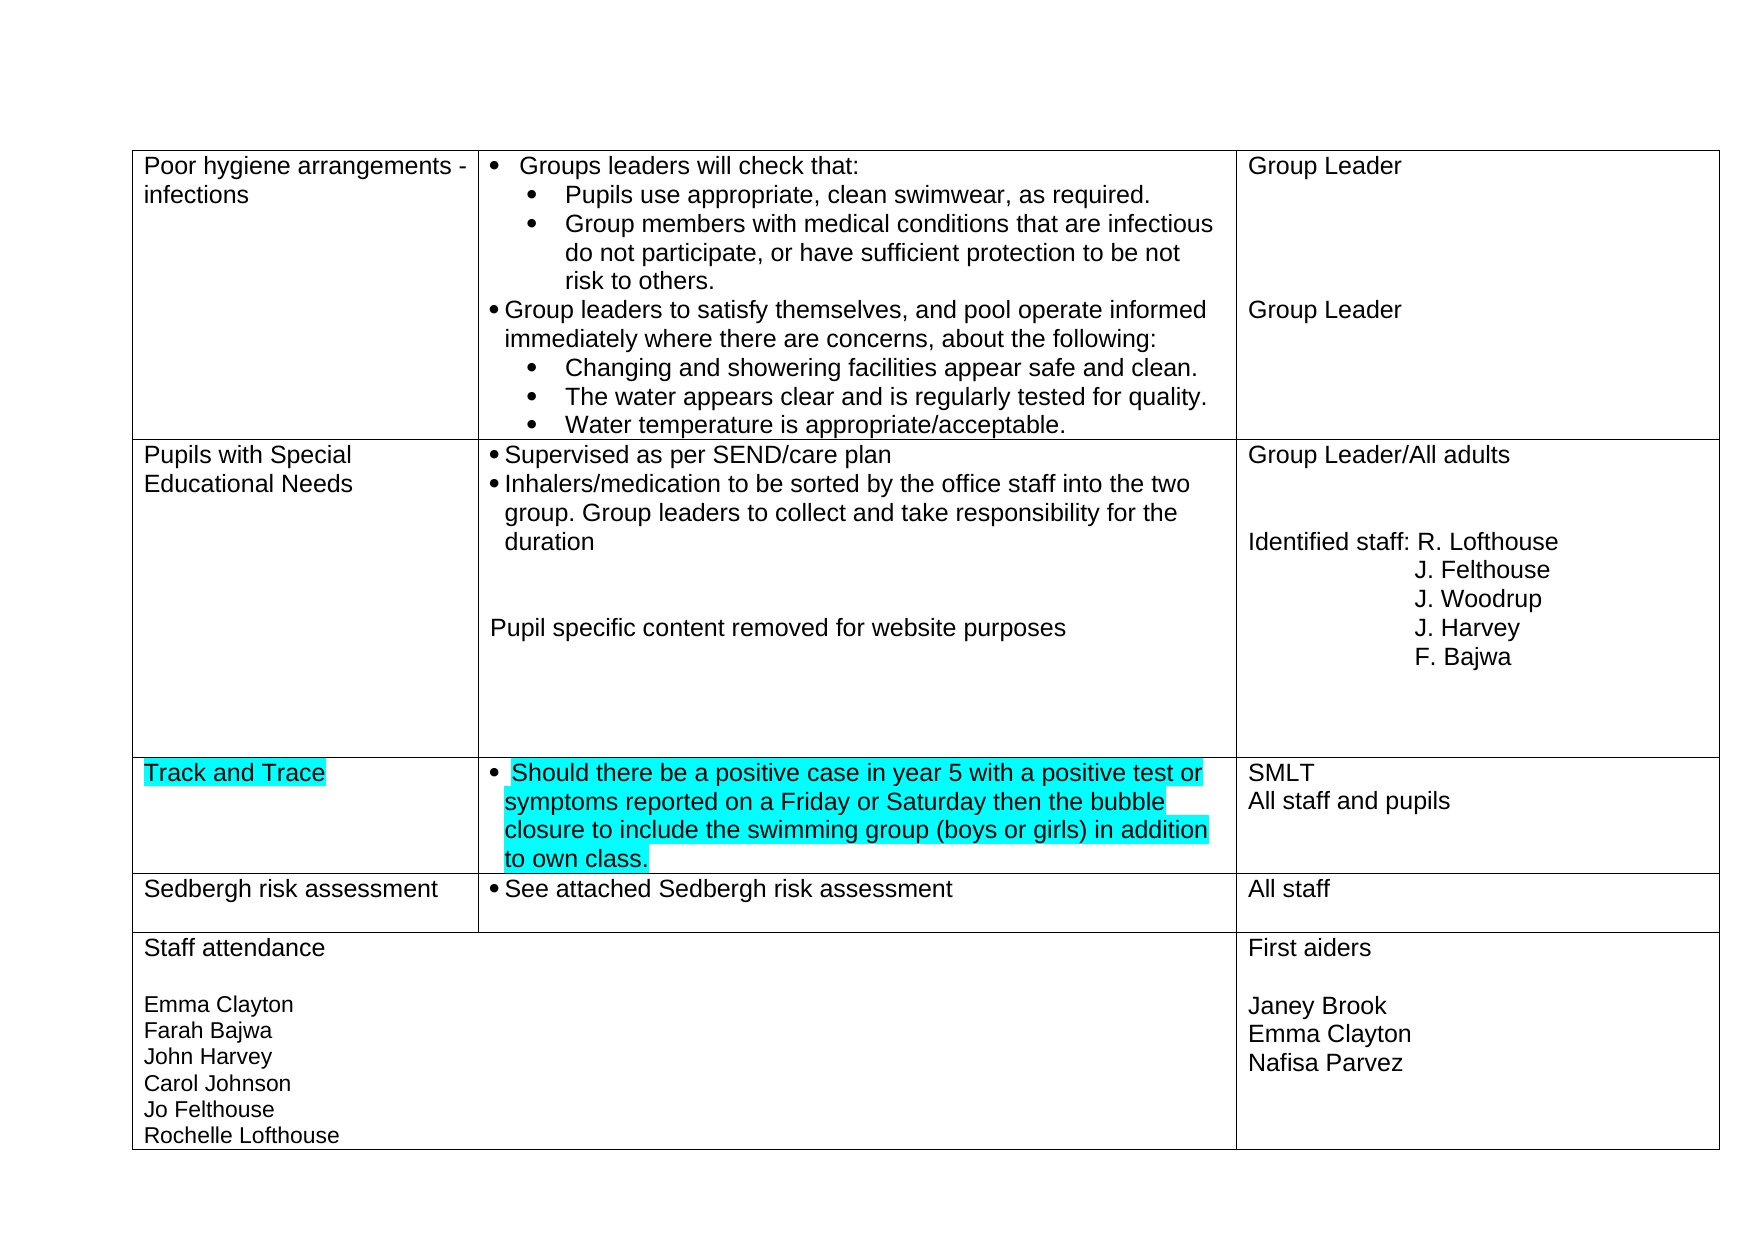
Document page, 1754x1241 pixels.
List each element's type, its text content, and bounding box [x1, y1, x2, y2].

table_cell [1237, 933, 1719, 1149]
table_cell All staff [1237, 874, 1719, 932]
table_cell SMLT All staff and pupils [1237, 758, 1719, 873]
table_cell See attached Sedbergh risk assessment [479, 874, 1236, 932]
table_cell Sedbergh risk assessment [133, 874, 478, 932]
table_cell Group Leader Group Leader [1237, 151, 1719, 439]
table_cell Supervised as per SEND/care plan Inhalers/medication to be sorted by the office staff into the two group. Group leaders to collect and take responsibility for the duration Pupil specific content removed for website purposes [479, 440, 1236, 757]
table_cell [133, 933, 1236, 1149]
table_cell Track and Trace [133, 758, 478, 873]
table_cell Pupils with Special Educational Needs [133, 440, 478, 757]
table_cell Should there be a positive case in year 5 with a positive test or symptoms reported on a Friday or Saturday then the bubble closure to include the swimming group (boys or girls) in addition to own class. [649, 758, 1236, 873]
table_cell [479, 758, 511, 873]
table_cell Groups leaders will check that: Pupils use appropriate, clean swimwear, as required. Group members with medical conditions that are infectious do not participate, or have sufficient protection to be not risk to others. Group leaders to satisfy themselves, and pool operate informed immediately where there are concerns, about the following: Changing and showering facilities appear safe and clean. The water appears clear and is regularly tested for quality. Water temperature is appropriate/acceptable. [479, 151, 1236, 439]
table_cell Group Leader/All adults Identified staff: R. Lofthouse J. Felthouse J. Woodrup J. Harvey F. Bajwa [1237, 440, 1719, 757]
table_cell Poor hygiene arrangements - infections [133, 151, 478, 439]
